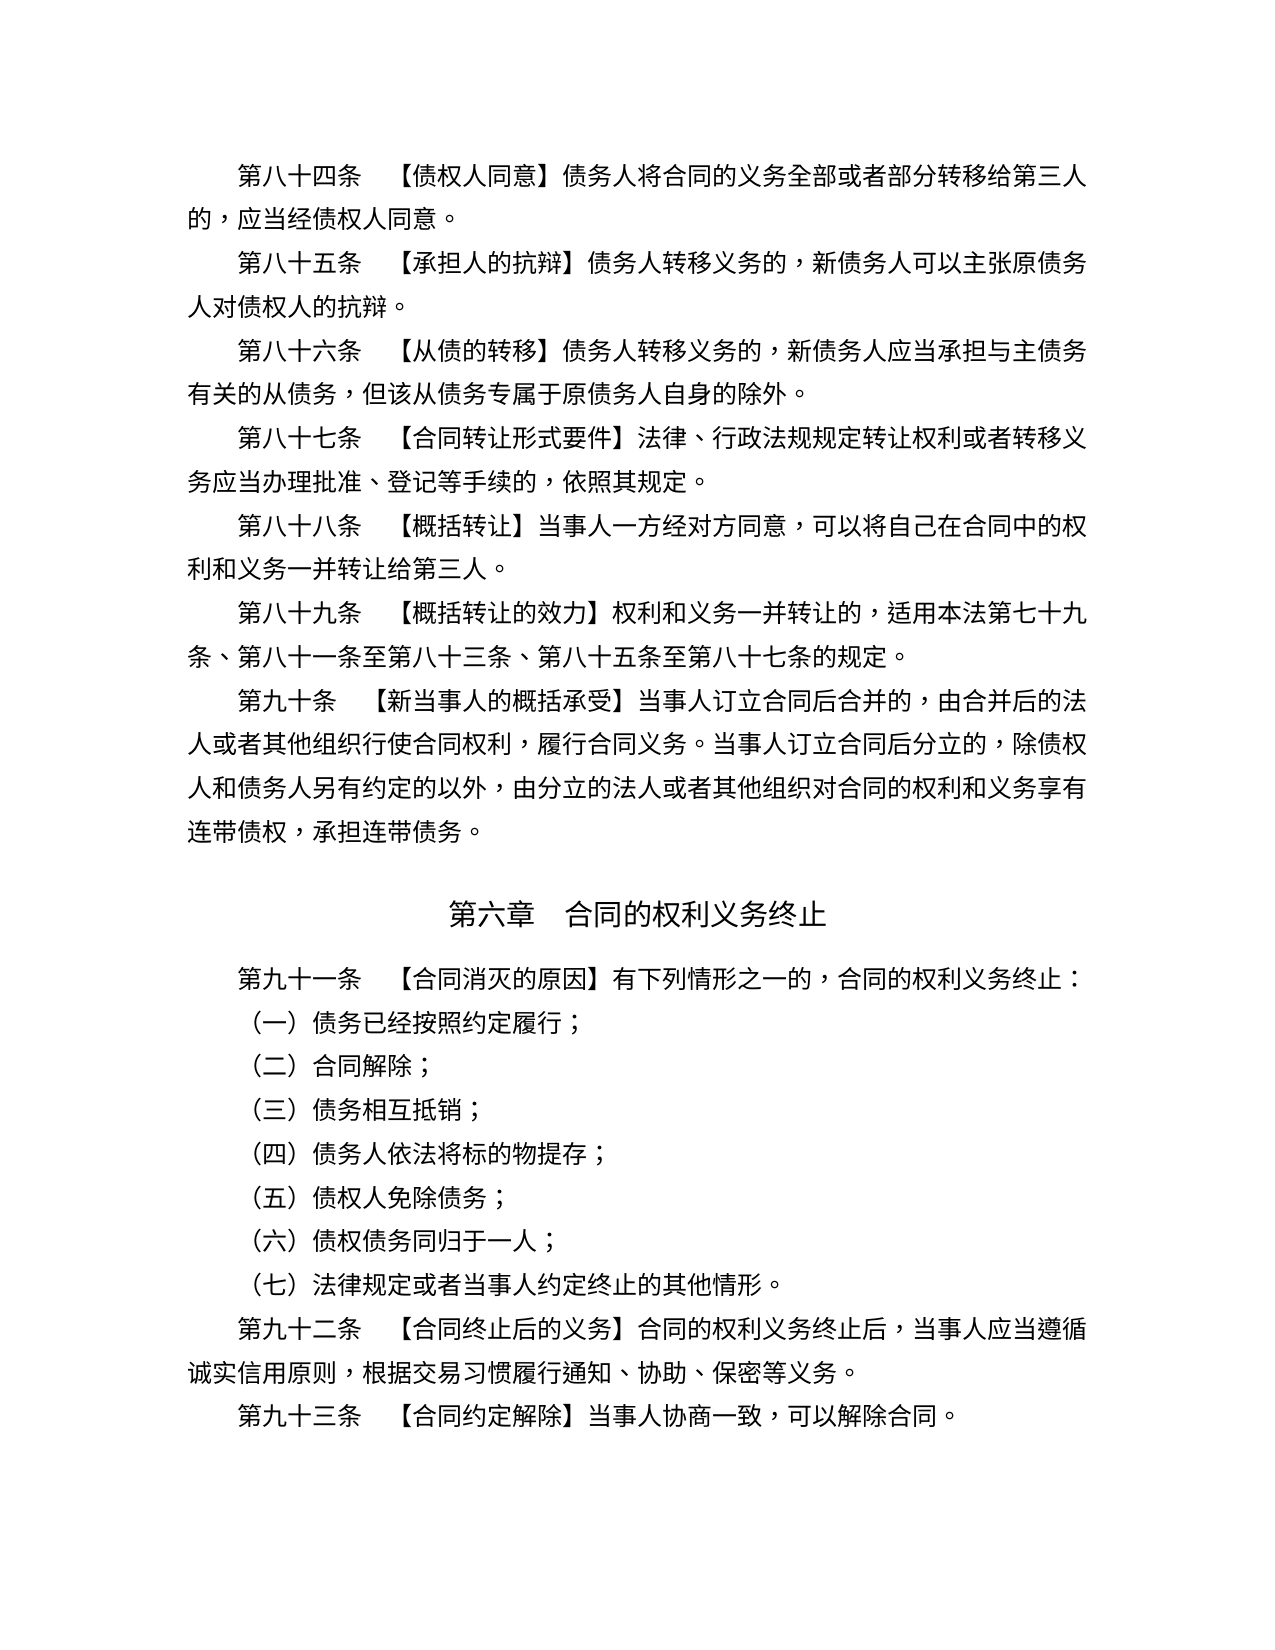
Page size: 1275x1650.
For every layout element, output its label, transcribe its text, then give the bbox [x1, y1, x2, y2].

text （四）债务人依法将标的物提存； [187, 1128, 1087, 1172]
text （二）合同解除； [187, 1041, 1087, 1084]
text 第八十九条 【概括转让的效力】权利和义务一并转让的，适用本法第七十九条、第八十一条至第八十三条、第八十五条至第八十七条的规定。 [187, 587, 1087, 675]
text 第八十四条 【债权人同意】债务人将合同的义务全部或者部分转移给第三人的，应当经债权人同意。 [187, 150, 1087, 237]
text 第九十一条 【合同消灭的原因】有下列情形之一的，合同的权利义务终止： [187, 953, 1087, 997]
text 第八十七条 【合同转让形式要件】法律、行政法规规定转让权利或者转移义务应当办理批准、登记等手续的，依照其规定。 [187, 412, 1087, 500]
text 第九十条 【新当事人的概括承受】当事人订立合同后合并的，由合并后的法人或者其他组织行使合同权利，履行合同义务。当事人订立合同后分立的，除债权人和债务人另有约定的以外，由分立的法人或者其他组织对合同的权利和义务享有连带债权，承担连带债务。 [187, 675, 1087, 850]
text （一）债务已经按照约定履行； [187, 997, 1087, 1041]
text 第八十六条 【从债的转移】债务人转移义务的，新债务人应当承担与主债务有关的从债务，但该从债务专属于原债务人自身的除外。 [187, 325, 1087, 412]
text 第八十八条 【概括转让】当事人一方经对方同意，可以将自己在合同中的权利和义务一并转让给第三人。 [187, 500, 1087, 587]
text 第九十二条 【合同终止后的义务】合同的权利义务终止后，当事人应当遵循诚实信用原则，根据交易习惯履行通知、协助、保密等义务。 [187, 1303, 1087, 1391]
text 第六章 合同的权利义务终止 [187, 894, 1087, 933]
text 第八十五条 【承担人的抗辩】债务人转移义务的，新债务人可以主张原债务人对债权人的抗辩。 [187, 237, 1087, 325]
text （五）债权人免除债务； [187, 1172, 1087, 1216]
text （七）法律规定或者当事人约定终止的其他情形。 [187, 1259, 1087, 1303]
text （六）债权债务同归于一人； [187, 1216, 1087, 1259]
text 第九十三条 【合同约定解除】当事人协商一致，可以解除合同。 [187, 1391, 1087, 1434]
text （三）债务相互抵销； [187, 1084, 1087, 1128]
